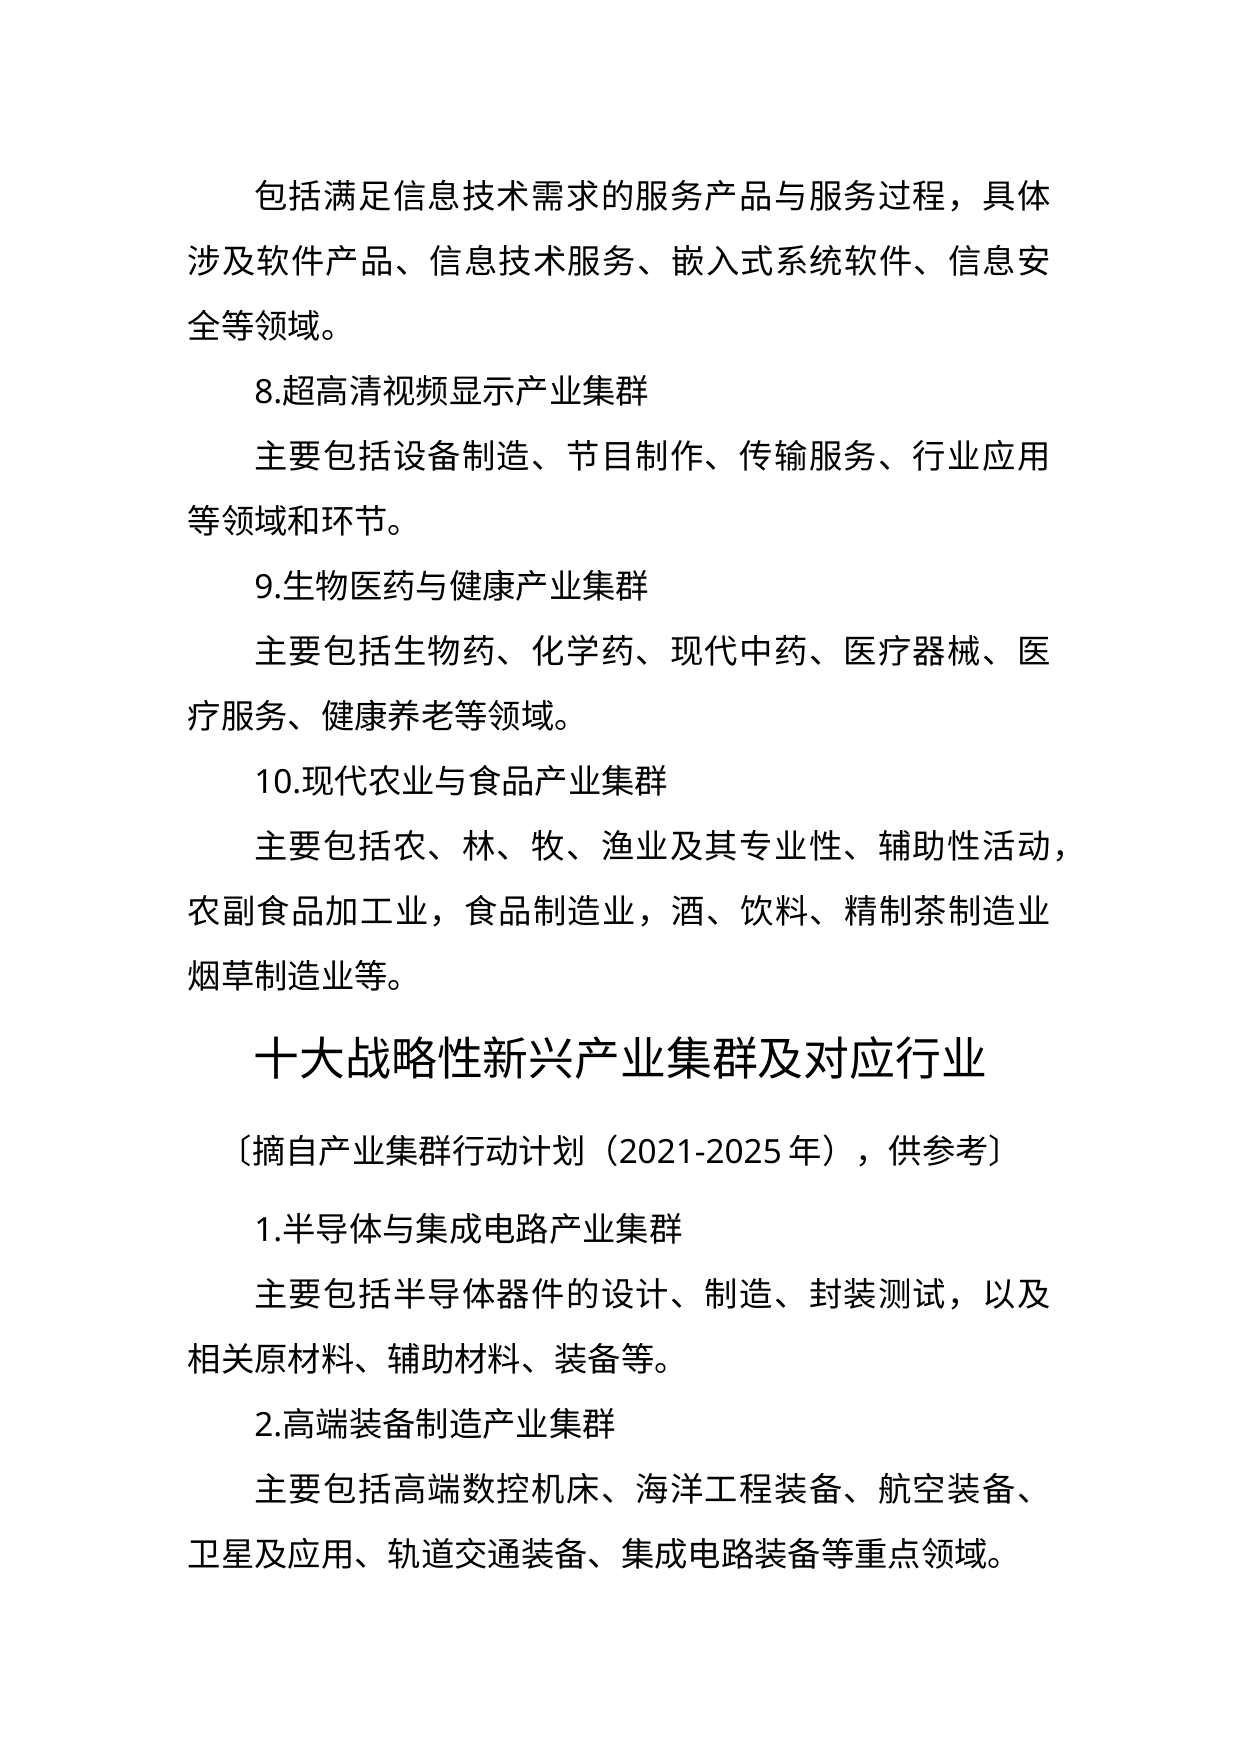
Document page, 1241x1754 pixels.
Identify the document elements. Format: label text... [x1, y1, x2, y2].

text 〔摘自产业集群行动计划（2021-2025年），供参考〕 [187, 1117, 1053, 1182]
text 主要包括农、林、牧、渔业及其专业性、辅助性活动，农副食品加工业，食品制造业，酒、饮料、精制茶制造业，烟草制造业等。 [187, 812, 1053, 1007]
text 主要包括设备制造、节目制作、传输服务、行业应用等领域和环节。 [187, 422, 1053, 552]
text 8.超高清视频显示产业集群 [187, 357, 1053, 422]
text 包括满足信息技术需求的服务产品与服务过程，具体涉及软件产品、信息技术服务、嵌入式系统软件、信息安全等领域。 [187, 162, 1053, 357]
text 9.生物医药与健康产业集群 [187, 552, 1053, 617]
text 2.高端装备制造产业集群 [187, 1389, 1053, 1454]
text 10.现代农业与食品产业集群 [187, 747, 1053, 812]
text 主要包括生物药、化学药、现代中药、医疗器械、医疗服务、健康养老等领域。 [187, 617, 1053, 747]
text 十大战略性新兴产业集群及对应行业 [187, 1007, 1053, 1104]
text 主要包括高端数控机床、海洋工程装备、航空装备、卫星及应用、轨道交通装备、集成电路装备等重点领域。 [187, 1454, 1053, 1584]
text 1.半导体与集成电路产业集群 [187, 1194, 1053, 1259]
text 主要包括半导体器件的设计、制造、封装测试，以及相关原材料、辅助材料、装备等。 [187, 1259, 1053, 1389]
